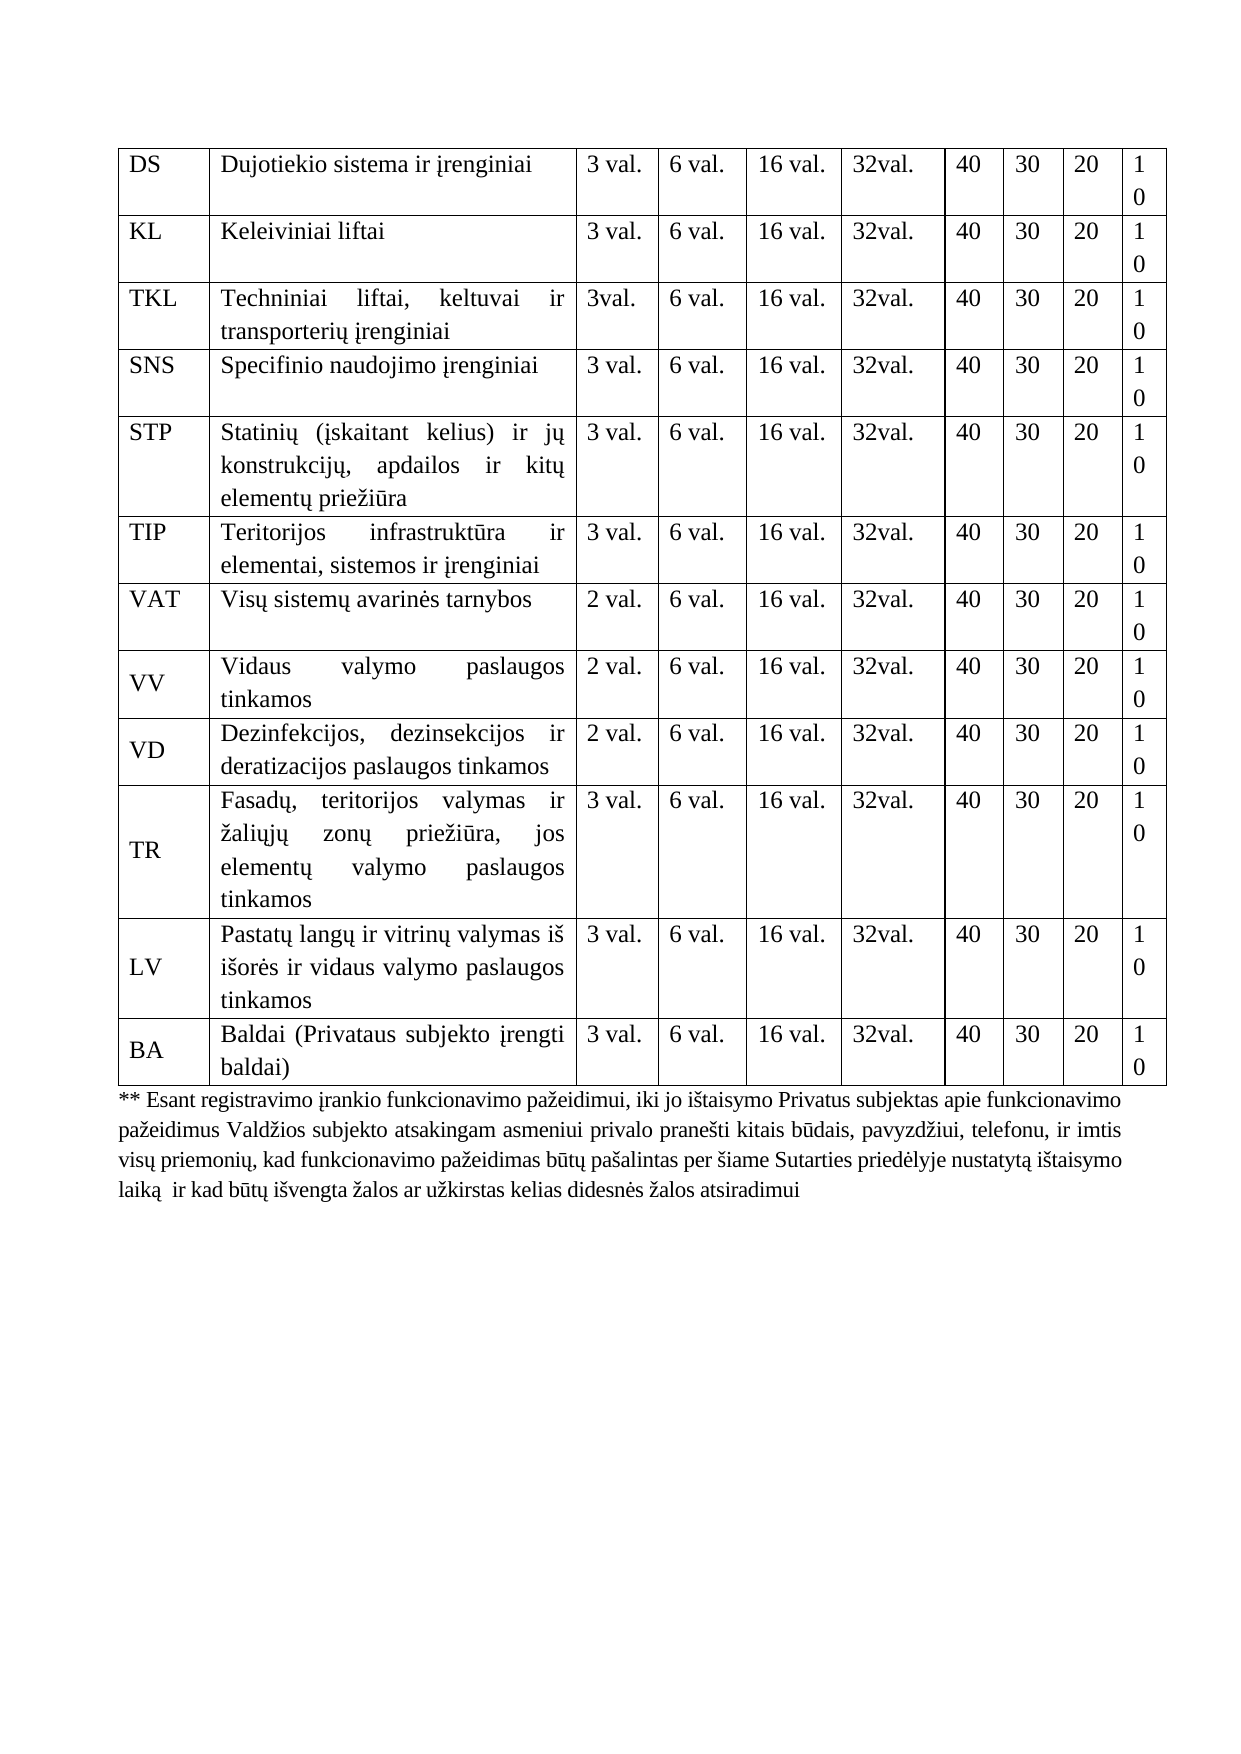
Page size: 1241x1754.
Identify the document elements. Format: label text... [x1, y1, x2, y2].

table_cell 3 val. [577, 786, 658, 918]
table_cell 16 val. [747, 417, 841, 516]
table_cell KL [119, 216, 209, 282]
table_cell 20 [1064, 417, 1122, 516]
table_cell 16 val. [747, 216, 841, 282]
table_cell 16 val. [747, 919, 841, 1018]
table_cell 32val. [842, 719, 944, 784]
table_cell 2 val. [577, 719, 658, 784]
table_cell 20 [1064, 350, 1122, 416]
table_cell 20 [1064, 149, 1122, 215]
table_cell 20 [1064, 786, 1122, 918]
table_cell TKL [119, 283, 209, 349]
table_cell LV [119, 919, 209, 1018]
table_cell 16 val. [747, 719, 841, 784]
table_cell 6 val. [659, 517, 746, 583]
table_cell 6 val. [659, 149, 746, 215]
table_cell 32val. [842, 786, 944, 918]
table_cell VD [119, 719, 209, 784]
table_cell 32val. [842, 216, 944, 282]
table_cell 30 [1004, 283, 1063, 349]
table_cell 16 val. [747, 1019, 841, 1085]
table_cell 30 [1004, 919, 1063, 1018]
table_cell 30 [1004, 417, 1063, 516]
table_cell Fasadų, teritorijos valymas ir žaliųjų zonų priežiūra, jos elementų valymo paslaugos tinkamos [210, 786, 576, 918]
table_cell 40 [946, 651, 1003, 717]
table_cell Visų sistemų avarinės tarnybos [210, 584, 576, 650]
table_cell 30 [1004, 350, 1063, 416]
table_cell Baldai (Privataus subjekto įrengti baldai) [210, 1019, 576, 1085]
table_cell 32val. [842, 1019, 944, 1085]
table_cell Dezinfekcijos, dezinsekcijos ir deratizacijos paslaugos tinkamos [210, 719, 576, 784]
table_cell 6 val. [659, 417, 746, 516]
table_cell 40 [946, 1019, 1003, 1085]
table_cell 30 [1004, 584, 1063, 650]
table_cell 6 val. [659, 719, 746, 784]
table_cell 20 [1064, 919, 1122, 1018]
table_cell SNS [119, 350, 209, 416]
table_cell 16 val. [747, 517, 841, 583]
table_cell 3 val. [577, 1019, 658, 1085]
table_cell 6 val. [659, 919, 746, 1018]
table_cell 40 [946, 719, 1003, 784]
table_cell 40 [946, 919, 1003, 1018]
table_cell 10 [1123, 651, 1166, 717]
table_cell 32val. [842, 919, 944, 1018]
table_cell 3 val. [577, 350, 658, 416]
table_cell 30 [1004, 1019, 1063, 1085]
table_cell 20 [1064, 216, 1122, 282]
table_cell 32val. [842, 417, 944, 516]
table_cell 16 val. [747, 584, 841, 650]
table_cell 30 [1004, 149, 1063, 215]
table_cell 20 [1064, 517, 1122, 583]
table_cell 16 val. [747, 350, 841, 416]
table_cell 32val. [842, 651, 944, 717]
table_cell 10 [1123, 786, 1166, 918]
table_cell TIP [119, 517, 209, 583]
table_cell 20 [1064, 584, 1122, 650]
table_cell 6 val. [659, 786, 746, 918]
table_cell 10 [1123, 216, 1166, 282]
table_cell Keleiviniai liftai [210, 216, 576, 282]
table_cell 6 val. [659, 216, 746, 282]
table_cell VAT [119, 584, 209, 650]
table_cell VV [119, 651, 209, 717]
table_cell 30 [1004, 786, 1063, 918]
table_cell 32val. [842, 283, 944, 349]
table_cell Specifinio naudojimo įrenginiai [210, 350, 576, 416]
text ** Esant registravimo įrankio funkcionavimo pažeidimui, iki jo ištaisymo Privatus subjektas apie funkcionavimo pažeidimus Valdžios subjekto atsakingam asmeniui privalo pranešti kitais būdais, pavyzdžiui, telefonu, ir imtis visų priemonių, kad funkcionavimo pažeidimas būtų pašalintas per šiame Sutarties priedėlyje nustatytą ištaisymo laiką ir kad būtų išvengta žalos ar užkirstas kelias didesnės žalos atsiradimui [118, 1086, 1122, 1203]
table_cell 32val. [842, 584, 944, 650]
table_cell TR [119, 786, 209, 918]
table_cell 40 [946, 584, 1003, 650]
table_cell 20 [1064, 719, 1122, 784]
table_cell Dujotiekio sistema ir įrenginiai [210, 149, 576, 215]
table_cell 10 [1123, 417, 1166, 516]
table_cell 32val. [842, 149, 944, 215]
table_cell 40 [946, 283, 1003, 349]
table_cell Statinių (įskaitant kelius) ir jų konstrukcijų, apdailos ir kitų elementų priežiūra [210, 417, 576, 516]
table_cell 10 [1123, 350, 1166, 416]
table_cell 40 [946, 350, 1003, 416]
table_cell 6 val. [659, 584, 746, 650]
table_cell 6 val. [659, 350, 746, 416]
table_cell STP [119, 417, 209, 516]
table_cell 30 [1004, 216, 1063, 282]
table_cell 3 val. [577, 517, 658, 583]
table_cell 10 [1123, 149, 1166, 215]
table_cell 32val. [842, 517, 944, 583]
table_cell 3 val. [577, 149, 658, 215]
table_cell 30 [1004, 651, 1063, 717]
table_cell 16 val. [747, 651, 841, 717]
table_cell 3 val. [577, 216, 658, 282]
table_cell 10 [1123, 719, 1166, 784]
table_cell 10 [1123, 1019, 1166, 1085]
table_cell Pastatų langų ir vitrinų valymas iš išorės ir vidaus valymo paslaugos tinkamos [210, 919, 576, 1018]
table_cell Vidaus valymo paslaugos tinkamos [210, 651, 576, 717]
table_cell 6 val. [659, 283, 746, 349]
table_cell 40 [946, 216, 1003, 282]
table_cell 6 val. [659, 651, 746, 717]
table_cell 30 [1004, 517, 1063, 583]
table_cell 20 [1064, 283, 1122, 349]
table_cell 20 [1064, 1019, 1122, 1085]
table_cell 16 val. [747, 149, 841, 215]
table_cell 10 [1123, 517, 1166, 583]
table_cell 30 [1004, 719, 1063, 784]
table_cell 40 [946, 149, 1003, 215]
table_cell 16 val. [747, 786, 841, 918]
table_cell 2 val. [577, 584, 658, 650]
table_cell 3 val. [577, 417, 658, 516]
table_cell 6 val. [659, 1019, 746, 1085]
table_cell 10 [1123, 283, 1166, 349]
table_cell Teritorijos infrastruktūra ir elementai, sistemos ir įrenginiai [210, 517, 576, 583]
table_cell 3 val. [577, 919, 658, 1018]
table_cell DS [119, 149, 209, 215]
table_cell 32val. [842, 350, 944, 416]
table_cell 2 val. [577, 651, 658, 717]
table_cell 3val. [577, 283, 658, 349]
table_cell 10 [1123, 919, 1166, 1018]
table_cell BA [119, 1019, 209, 1085]
table_cell Techniniai liftai, keltuvai ir transporterių įrenginiai [210, 283, 576, 349]
table_cell 40 [946, 786, 1003, 918]
table_cell 16 val. [747, 283, 841, 349]
table_cell 10 [1123, 584, 1166, 650]
table_cell 40 [946, 517, 1003, 583]
table_cell 20 [1064, 651, 1122, 717]
table_cell 40 [946, 417, 1003, 516]
